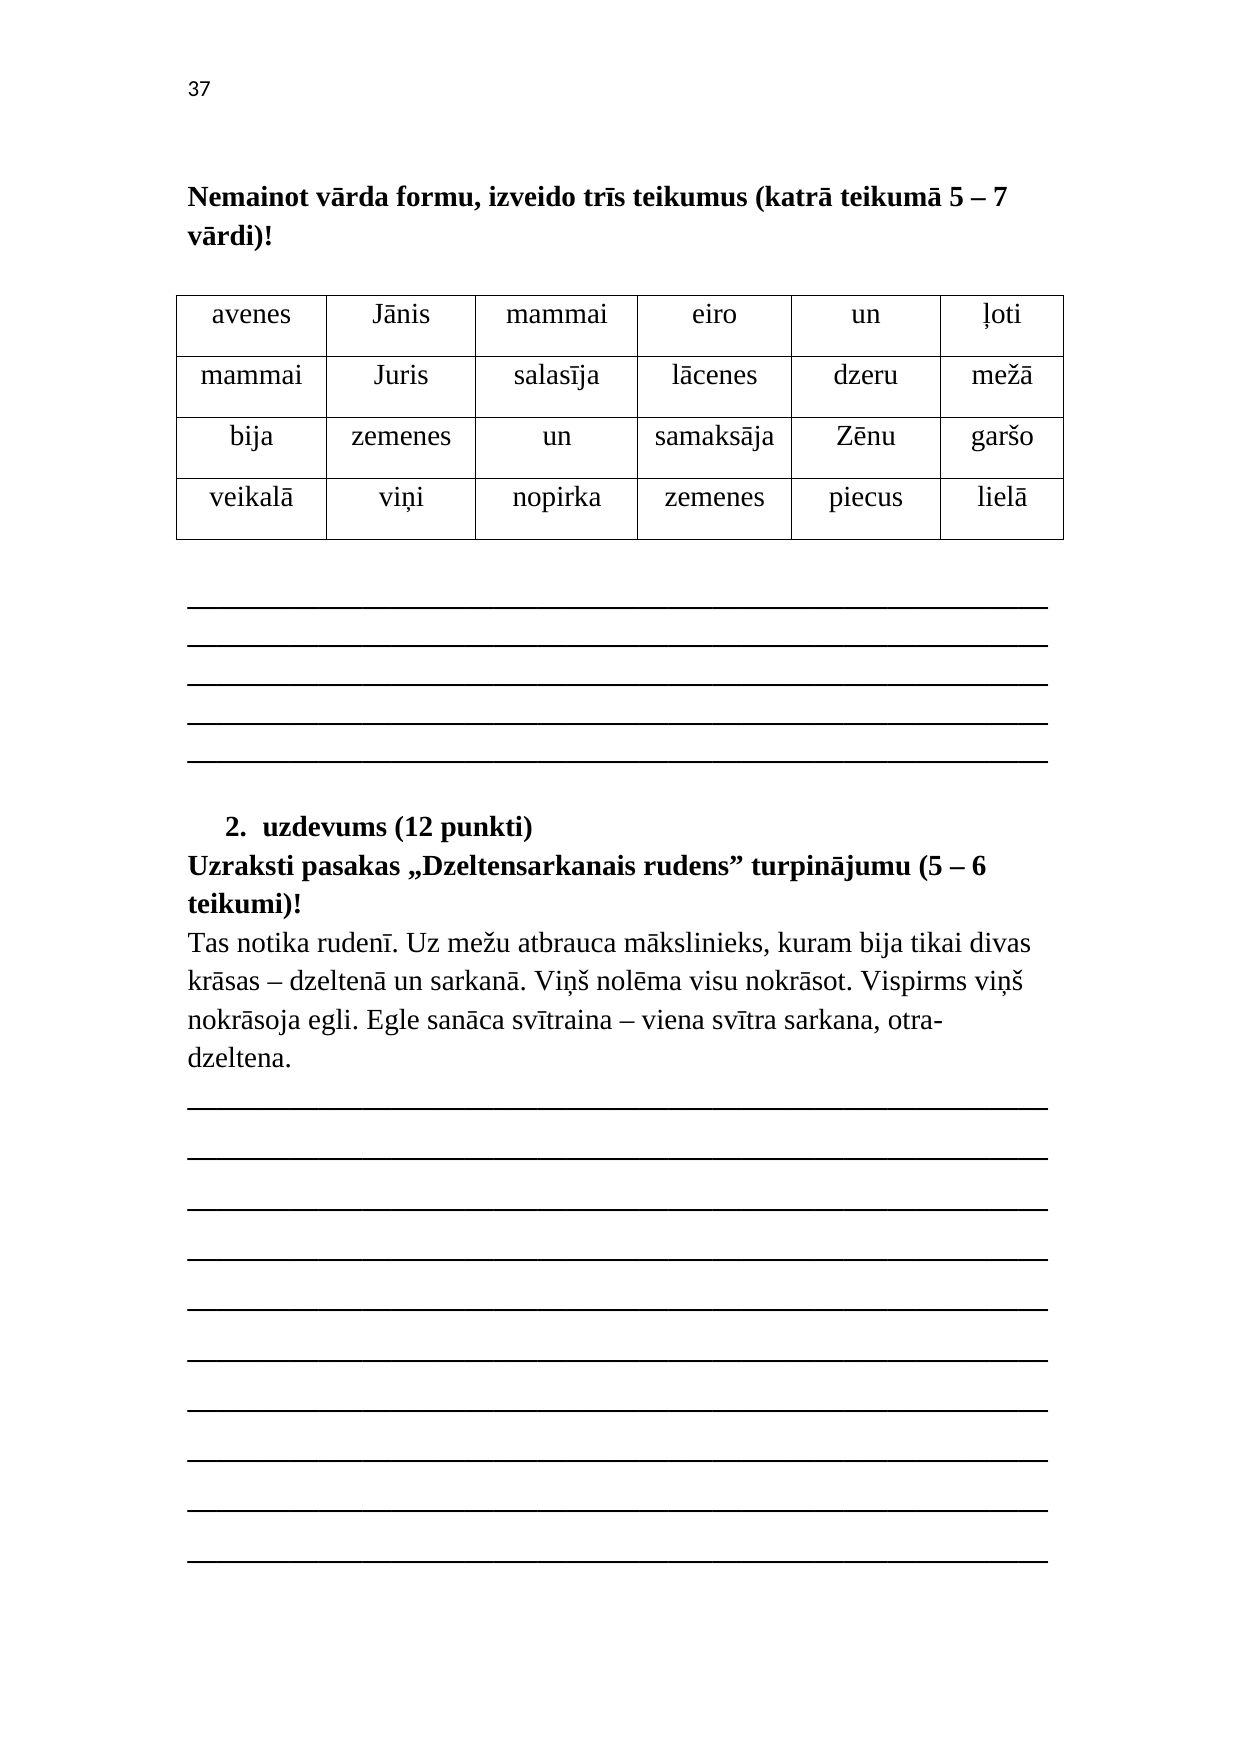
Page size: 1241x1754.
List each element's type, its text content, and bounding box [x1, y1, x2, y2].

table_header eiro [638, 296, 791, 356]
table_cell lielā [941, 479, 1063, 538]
table_header un [792, 296, 940, 356]
table_header avenes [177, 296, 326, 356]
table_cell viņi [327, 479, 475, 538]
table_cell Zēnu [792, 418, 940, 478]
table_cell un [476, 418, 637, 478]
text Nemainot vārda formu, izveido trīs teikumus (katrā teikumā 5 – 7 vārdi)! [187, 179, 1053, 252]
table_cell mežā [941, 357, 1063, 417]
list uzdevums (12 punkti) [225, 809, 1053, 843]
table_cell zemenes [327, 418, 475, 478]
table_cell lācenes [638, 357, 791, 417]
table_cell garšo [941, 418, 1063, 478]
table_cell bija [177, 418, 326, 478]
table_header mammai [476, 296, 637, 356]
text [187, 1431, 1053, 1566]
table_cell zemenes [638, 479, 791, 538]
table_header ļoti [941, 296, 1063, 356]
table_cell mammai [177, 357, 326, 417]
text Uzraksti pasakas „Dzeltensarkanais rudens” turpinājumu (5 – 6 teikumi)! [187, 848, 1053, 920]
table_cell dzeru [792, 357, 940, 417]
table_cell veikalā [177, 479, 326, 538]
table_cell samaksāja [638, 418, 791, 478]
table_cell Juris [327, 357, 475, 417]
text _______________________________________________________________________________________________________________________________________________________________________________________________________________________________________________________________________________________________________ [187, 578, 1053, 766]
table_header Jānis [327, 296, 475, 356]
table_cell nopirka [476, 479, 637, 538]
text Tas notika rudenī. Uz mežu atbrauca mākslinieks, kuram bija tikai divas krāsas – dzeltenā un sarkanā. Viņš nolēma visu nokrāsot. Vispirms viņš nokrāsoja egli. Egle sanāca svītraina – viena svītra sarkana, otra- dzeltena. [187, 925, 1053, 1074]
table_cell piecus [792, 479, 940, 538]
table_cell salasīja [476, 357, 637, 417]
